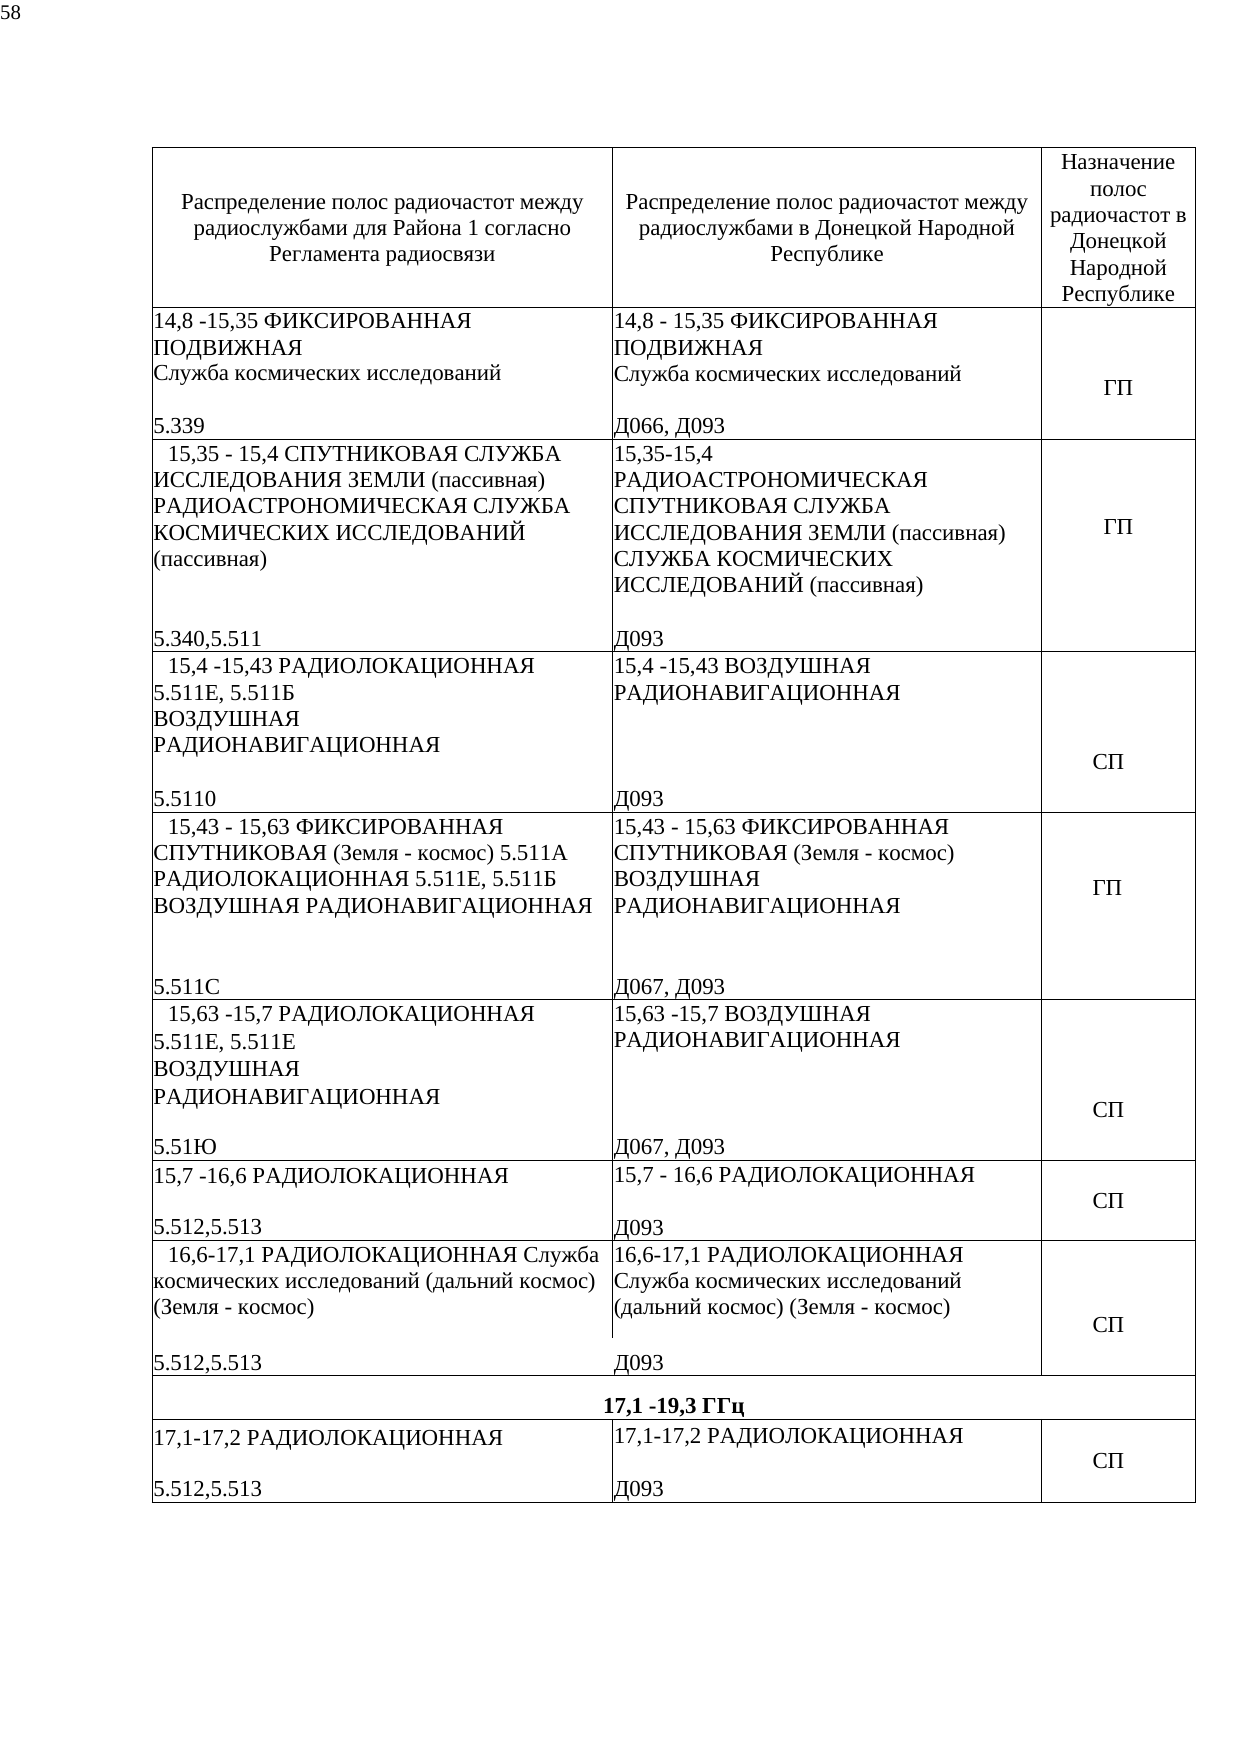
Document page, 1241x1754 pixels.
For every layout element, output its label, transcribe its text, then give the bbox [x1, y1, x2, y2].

table_header Распределение полос радиочастот между радиослужбами для Района 1 согласно Регламента радиосвязи [153, 148, 612, 307]
table_cell 14,8 -15,35 ФИКСИРОВАННАЯ ПОДВИЖНАЯ Служба космических исследований [153, 308, 612, 400]
table_cell ГП [1042, 308, 1195, 400]
table_cell 5.5110 [153, 774, 612, 812]
table_cell 15,35-15,4 РАДИОАСТРОНОМИЧЕСКАЯ СПУТНИКОВАЯ СЛУЖБА ИССЛЕДОВАНИЯ ЗЕМЛИ (пассивная) СЛУЖБА КОСМИЧЕСКИХ ИССЛЕДОВАНИЙ (пассивная) [613, 440, 1041, 613]
table_cell СП [1042, 1161, 1195, 1240]
table_cell 15,7 - 16,6 РАДИОЛОКАЦИОННАЯ Д093 [613, 1161, 1041, 1240]
table_cell СП [1042, 652, 1195, 774]
table_cell 16,6-17,1 РАДИОЛОКАЦИОННАЯ Служба космических исследований (дальний космос) (Земля - космос) [613, 1241, 1041, 1338]
table_cell ГП [1042, 813, 1195, 961]
table_cell 5.340,5.511 [153, 613, 612, 651]
table_header Назначение полос радиочастот в Донецкой Народной Республике [1042, 148, 1195, 307]
table_cell 15,43 - 15,63 ФИКСИРОВАННАЯ СПУТНИКОВАЯ (Земля - космос) 5.511А РАДИОЛОКАЦИОННАЯ 5.511Е, 5.511Б ВОЗДУШНАЯ РАДИОНАВИГАЦИОННАЯ [153, 813, 612, 961]
table_cell 17,1-17,2 РАДИОЛОКАЦИОННАЯ 5.512,5.513 [153, 1420, 612, 1502]
table_cell Д093 [613, 1338, 1041, 1375]
table_cell 17,1 -19,3 ГГц [153, 1376, 1195, 1419]
table_cell [1042, 1338, 1195, 1375]
table_cell Д067, Д093 [613, 1123, 1041, 1160]
table_cell 5.339 [153, 400, 612, 439]
table_cell 5.512,5.513 [153, 1338, 612, 1375]
table_cell 5.511С [153, 961, 612, 999]
table_cell 14,8 - 15,35 ФИКСИРОВАННАЯ ПОДВИЖНАЯ Служба космических исследований [613, 308, 1041, 400]
table_cell 15,7 -16,6 РАДИОЛОКАЦИОННАЯ 5.512,5.513 [153, 1161, 612, 1240]
table_cell ГП [1042, 440, 1195, 613]
table_cell [1042, 1123, 1195, 1160]
table_cell [1042, 774, 1195, 812]
table_cell [1042, 400, 1195, 439]
table_cell 15,63 -15,7 РАДИОЛОКАЦИОННАЯ 5.511Е, 5.511Е ВОЗДУШНАЯ РАДИОНАВИГАЦИОННАЯ [153, 1000, 612, 1123]
table_cell Д067, Д093 [613, 961, 1041, 999]
table_cell [1042, 613, 1195, 651]
table_cell [1042, 961, 1195, 999]
table_cell 15,4 -15,43 РАДИОЛОКАЦИОННАЯ 5.511Е, 5.511Б ВОЗДУШНАЯ РАДИОНАВИГАЦИОННАЯ [153, 652, 612, 774]
table_cell 15,35 - 15,4 СПУТНИКОВАЯ СЛУЖБА ИССЛЕДОВАНИЯ ЗЕМЛИ (пассивная) РАДИОАСТРОНОМИЧЕСКАЯ СЛУЖБА КОСМИЧЕСКИХ ИССЛЕДОВАНИЙ (пассивная) [153, 440, 612, 613]
table_cell 5.51Ю [153, 1123, 612, 1160]
table_header Распределение полос радиочастот между радиослужбами в Донецкой Народной Республике [613, 148, 1041, 307]
table_cell 16,6-17,1 РАДИОЛОКАЦИОННАЯ Служба космических исследований (дальний космос) (Земля - космос) [153, 1241, 612, 1338]
table_cell СП [1042, 1000, 1195, 1123]
table_cell СП [1042, 1420, 1195, 1502]
table_cell 15,63 -15,7 ВОЗДУШНАЯ РАДИОНАВИГАЦИОННАЯ [613, 1000, 1041, 1123]
table_cell Д093 [613, 613, 1041, 651]
table_cell 15,4 -15,43 ВОЗДУШНАЯ РАДИОНАВИГАЦИОННАЯ [613, 652, 1041, 774]
table_cell СП [1042, 1241, 1195, 1338]
table_cell Д066, Д093 [613, 400, 1041, 439]
table_cell 17,1-17,2 РАДИОЛОКАЦИОННАЯ Д093 [613, 1420, 1041, 1502]
table_cell 15,43 - 15,63 ФИКСИРОВАННАЯ СПУТНИКОВАЯ (Земля - космос) ВОЗДУШНАЯ РАДИОНАВИГАЦИОННАЯ [613, 813, 1041, 961]
table_cell Д093 [613, 774, 1041, 812]
